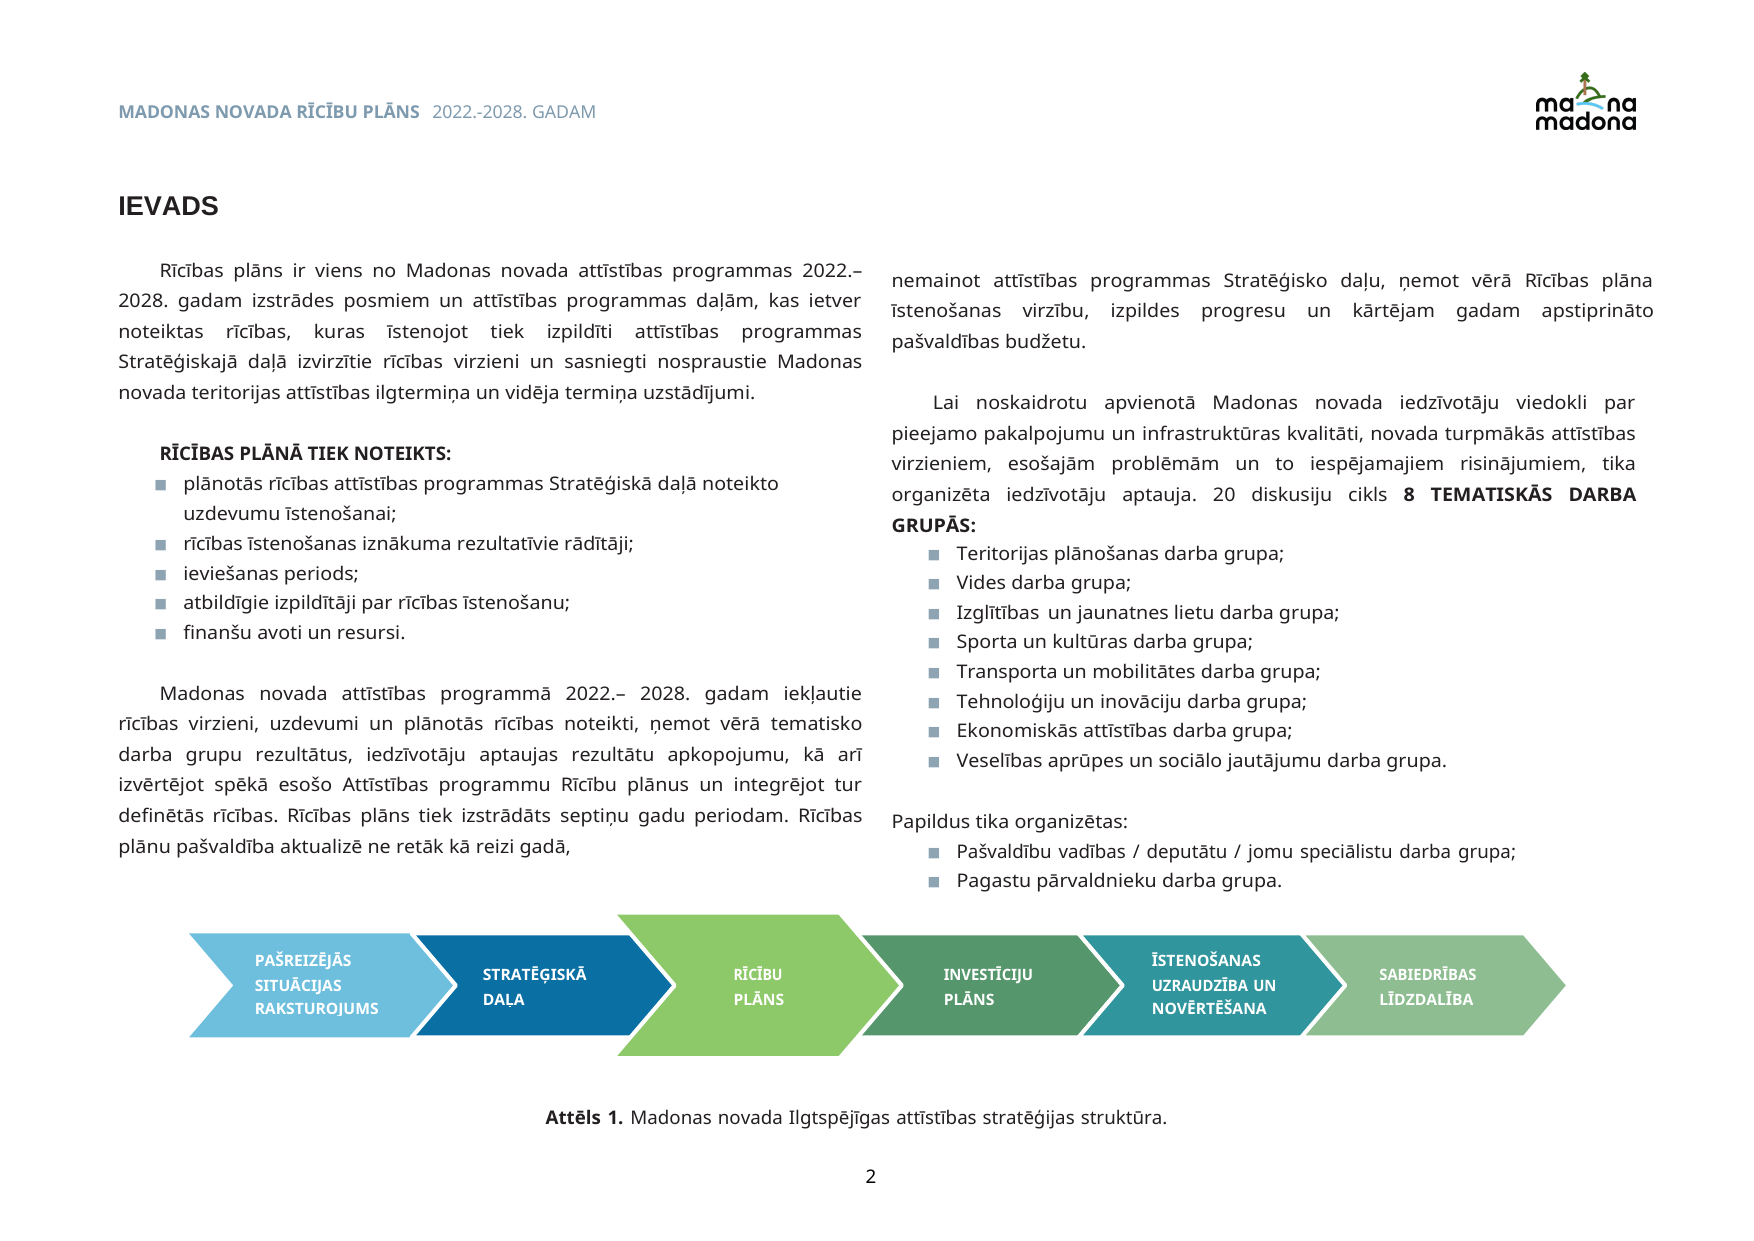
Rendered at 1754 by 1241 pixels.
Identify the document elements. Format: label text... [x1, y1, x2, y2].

subtitle RĪCĪBAS PLĀNĀ TIEK NOTEIKTS: [159, 440, 866, 466]
list Veselības aprūpes un sociālo jautājumu darba grupa. [927, 747, 1654, 773]
list Ekonomiskās attīstības darba grupa; [927, 718, 1654, 743]
list Pagastu pārvaldnieku darba grupa. [927, 868, 1654, 893]
list Vides darba grupa; [927, 569, 1654, 595]
list Izglītības un jaunatnes lietu darba grupa; [927, 599, 1654, 624]
list atbildīgie izpildītāji par rīcības īstenošanu; [153, 589, 866, 615]
text nemainot attīstības programmas Stratēģisko daļu, ņemot vērā Rīcības plāna īstenošanas virzību, izpildes progresu un kārtējam gadam apstiprināto pašvaldības budžetu. [891, 267, 1654, 354]
picture [1536, 72, 1636, 130]
text Madonas novada attīstības programmā 2022.– 2028. gadam iekļautie rīcības virzieni, uzdevumi un plānotās rīcības noteikti, ņemot vērā tematisko darba grupu rezultātus, iedzīvotāju aptaujas rezultātu apkopojumu, kā arī izvērtējot spēkā esošo Attīstības programmu Rīcību plānus un integrējot tur definētās rīcības. Rīcības plāns tiek izstrādāts septiņu gadu periodam. Rīcības plānu pašvaldība aktualizē ne retāk kā reizi gadā, [118, 680, 862, 858]
text Rīcības plāns ir viens no Madonas novada attīstības programmas 2022.–2028. gadam izstrādes posmiem un attīstības programmas daļām, kas ietver noteiktas rīcības, kuras īstenojot tiek izpildīti attīstības programmas Stratēģiskajā daļā izvirzītie rīcības virzieni un sasniegti nospraustie Madonas novada teritorijas attīstības ilgtermiņa un vidēja termiņa uzstādījumi. [118, 257, 862, 405]
subtitle IEVADS [118, 189, 1654, 221]
list ieviešanas periods; [153, 560, 866, 585]
list Transporta un mobilitātes darba grupa; [927, 658, 1654, 684]
list rīcības īstenošanas iznākuma rezultatīvie rādītāji; [153, 530, 866, 556]
list Tehnoloģiju un inovāciju darba grupa; [927, 688, 1654, 713]
text Papildus tika organizētas: [891, 808, 1654, 833]
text Lai noskaidrotu apvienotā Madonas novada iedzīvotāju viedokli par pieejamo pakalpojumu un infrastruktūras kvalitāti, novada turpmākās attīstības virzieniem, esošajām problēmām un to iespējamajiem risinājumiem, tika organizēta iedzīvotāju aptauja. 20 diskusiju cikls 8 TEMATISKĀS DARBA GRUPĀS: [891, 389, 1636, 537]
list Pašvaldību vadības / deputātu / jomu speciālistu darba grupa; [927, 838, 1654, 863]
list finanšu avoti un resursi. [153, 619, 866, 645]
list plānotās rīcības attīstības programmas Stratēģiskā daļā noteikto uzdevumu īstenošanai; [153, 470, 833, 525]
text Attēls 1. Madonas novada Ilgtspējīgas attīstības stratēģijas struktūra. [118, 1104, 1594, 1129]
list Teritorijas plānošanas darba grupa; [927, 543, 1654, 565]
list Sporta un kultūras darba grupa; [927, 629, 1654, 654]
